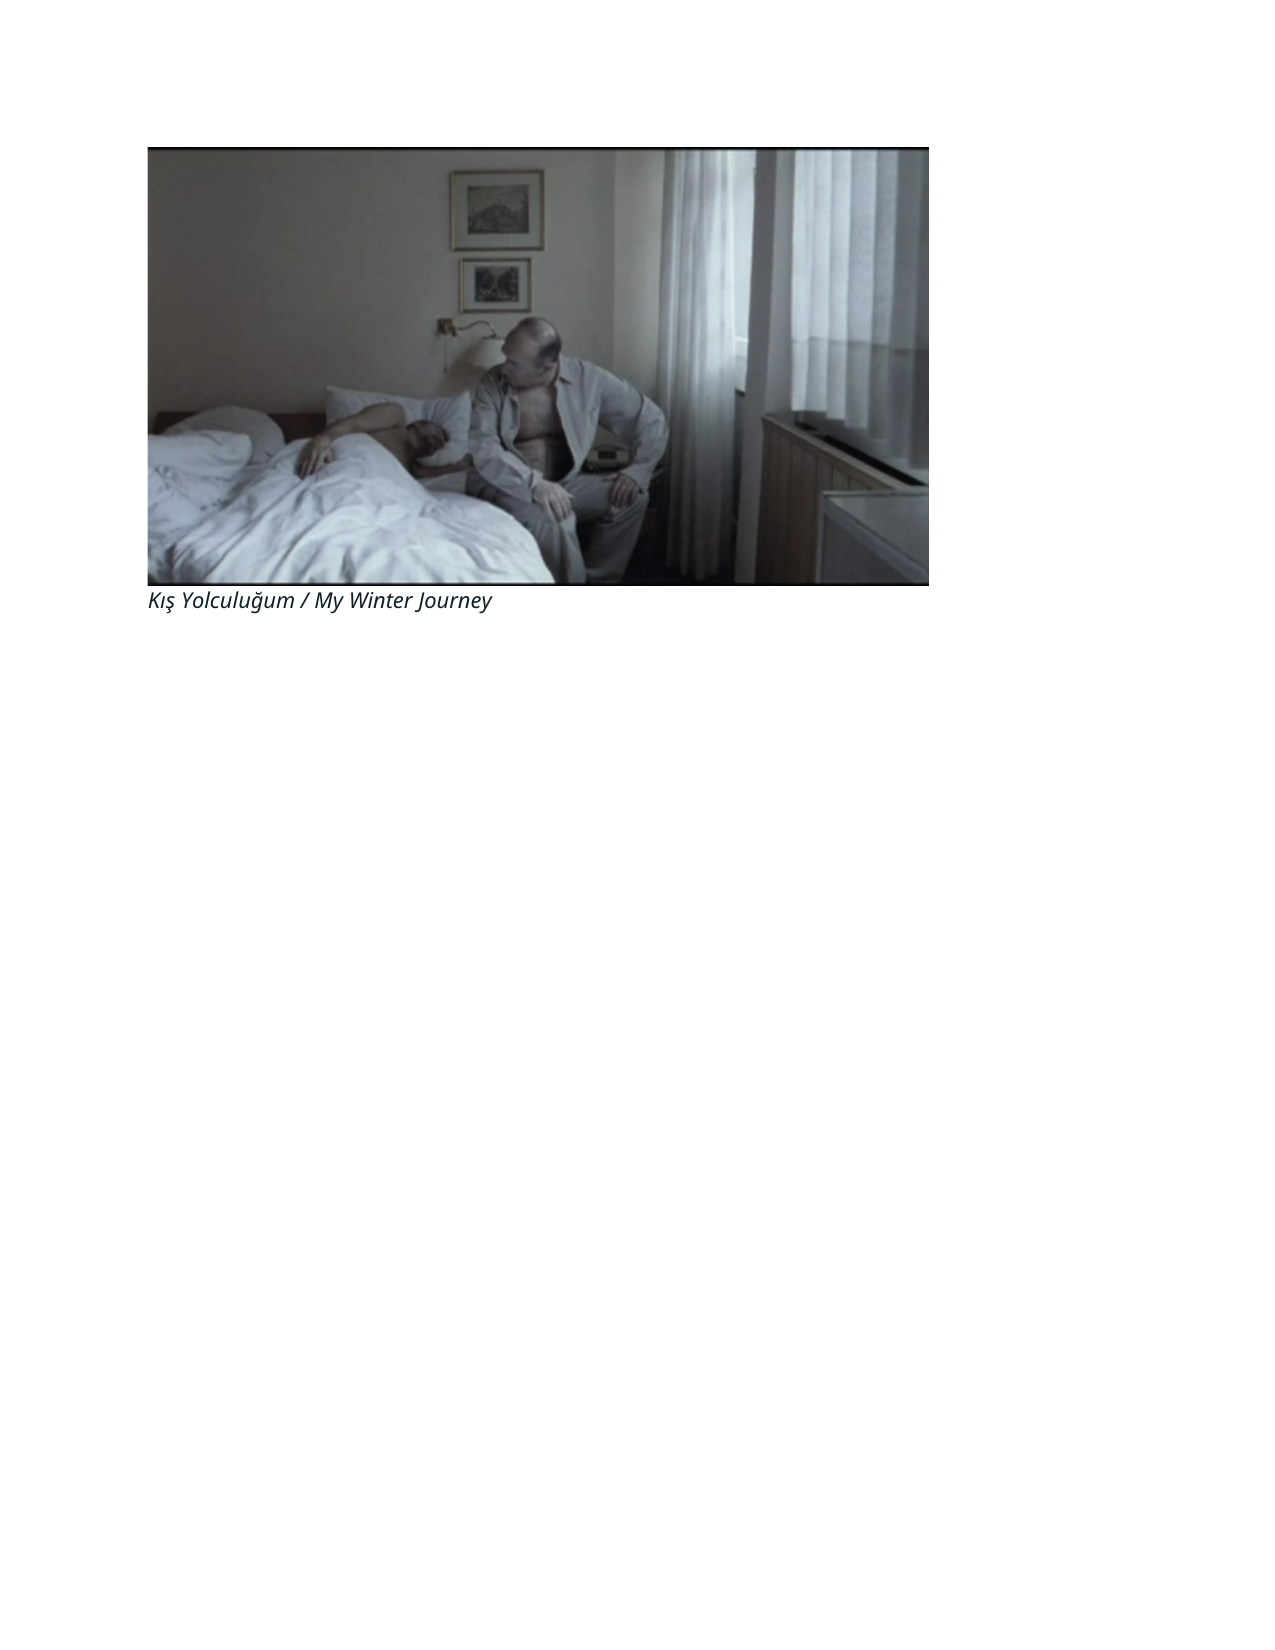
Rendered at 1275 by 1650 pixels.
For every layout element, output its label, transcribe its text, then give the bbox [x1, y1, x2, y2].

picture [147, 147, 929, 586]
text Kış Yolculuğum / My Winter Journey [148, 585, 1127, 615]
